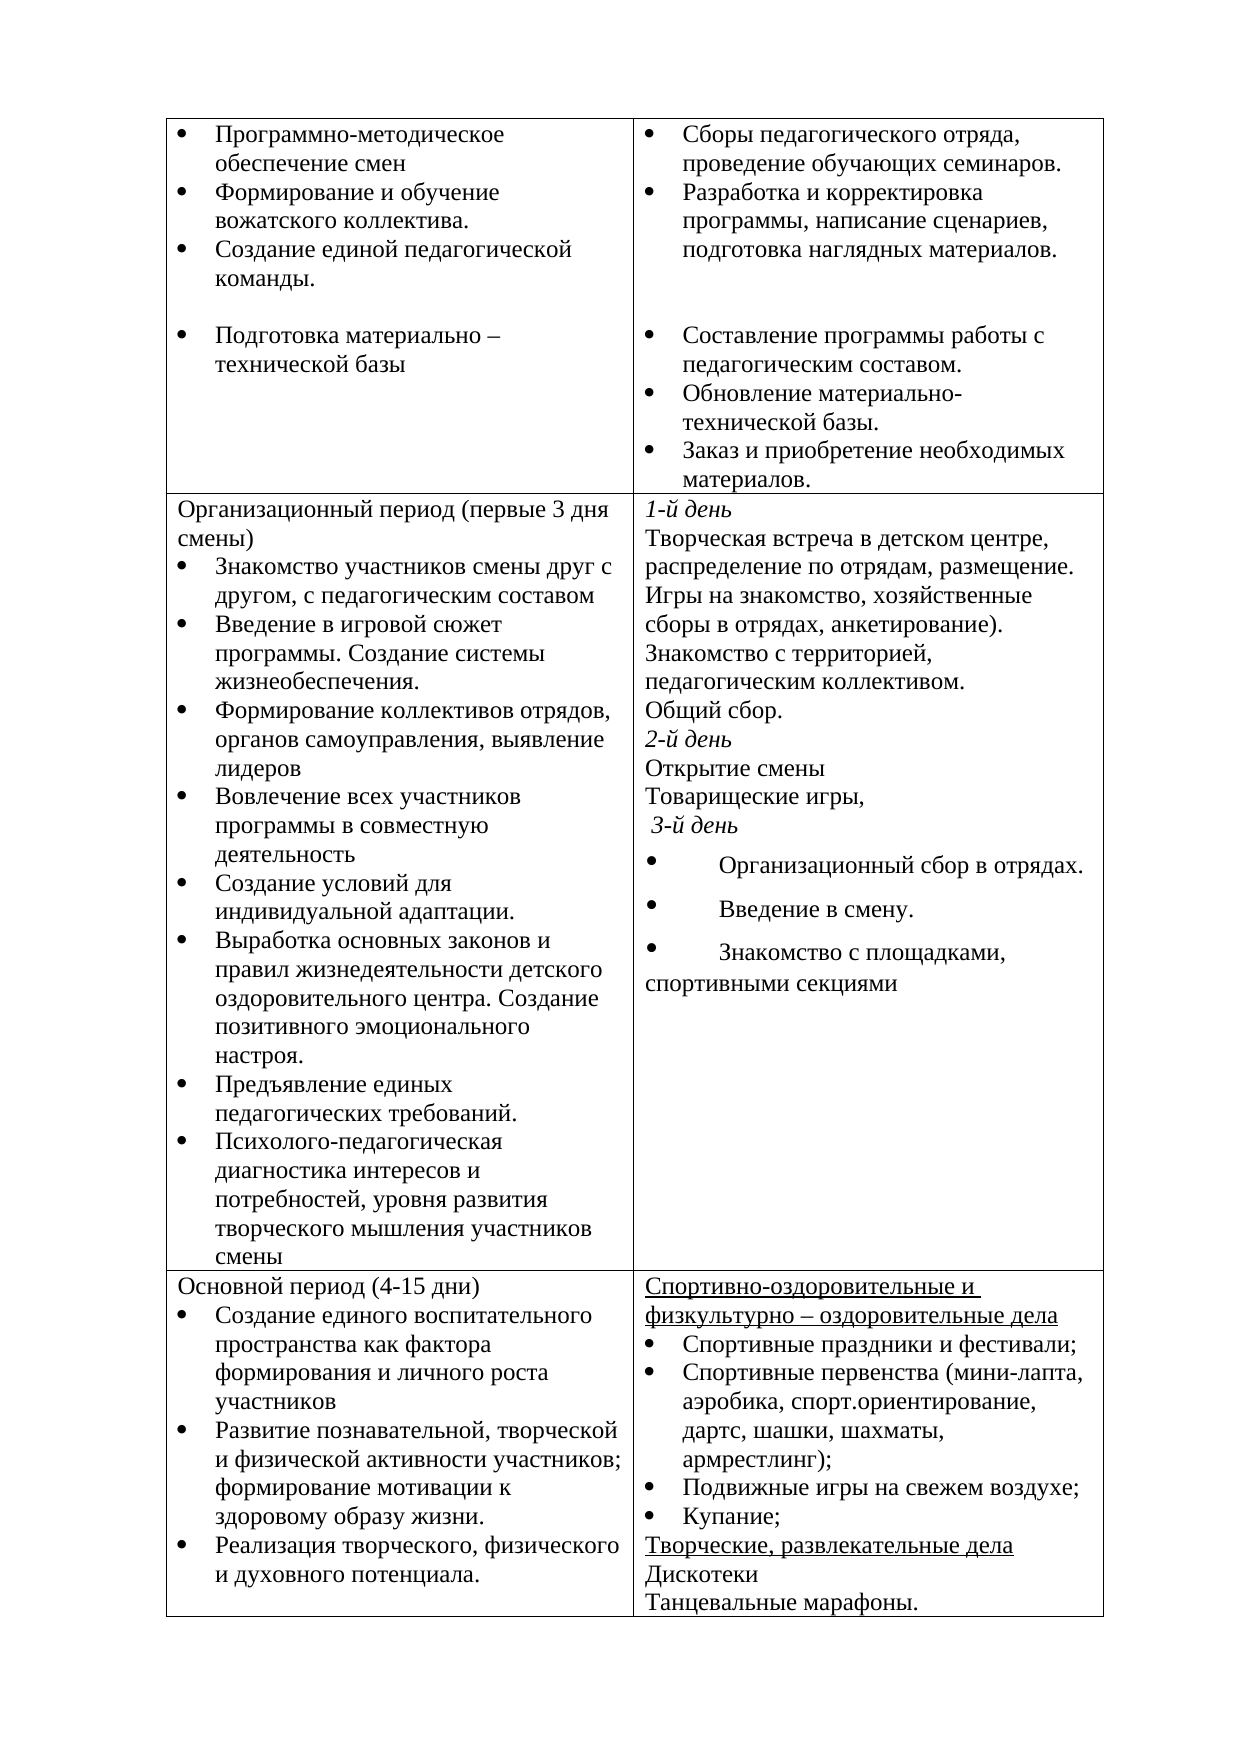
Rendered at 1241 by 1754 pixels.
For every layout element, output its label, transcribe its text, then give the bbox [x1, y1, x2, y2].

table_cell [634, 1271, 1103, 1616]
table_cell Организационный период (первые 3 дня смены) Знакомство участников смены друг с другом, с педагогическим составом Введение в игровой сюжет программы. Создание системы жизнеобеспечения. Формирование коллективов отрядов, органов самоуправления, выявление лидеров Вовлечение всех участников программы в совместную деятельность Создание условий для индивидуальной адаптации. Выработка основных законов и правил жизнедеятельности детского оздоровительного центра. Создание позитивного эмоционального настроя. Предъявление единых педагогических требований. Психолого-педагогическая диагностика интересов и потребностей, уровня развития творческого мышления участников смены [167, 494, 633, 1270]
table_cell 1-й день Творческая встреча в детском центре, распределение по отрядам, размещение. Игры на знакомство, хозяйственные сборы в отрядах, анкетирование). Знакомство с территорией, педагогическим коллективом. Общий сбор. 2-й день Открытие смены Товарищеские игры, 3-й день Организационный сбор в отрядах. Введение в смену. Знакомство с площадками, спортивными секциями [634, 494, 1103, 1270]
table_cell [634, 119, 1103, 493]
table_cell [167, 119, 633, 493]
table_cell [167, 1271, 633, 1616]
